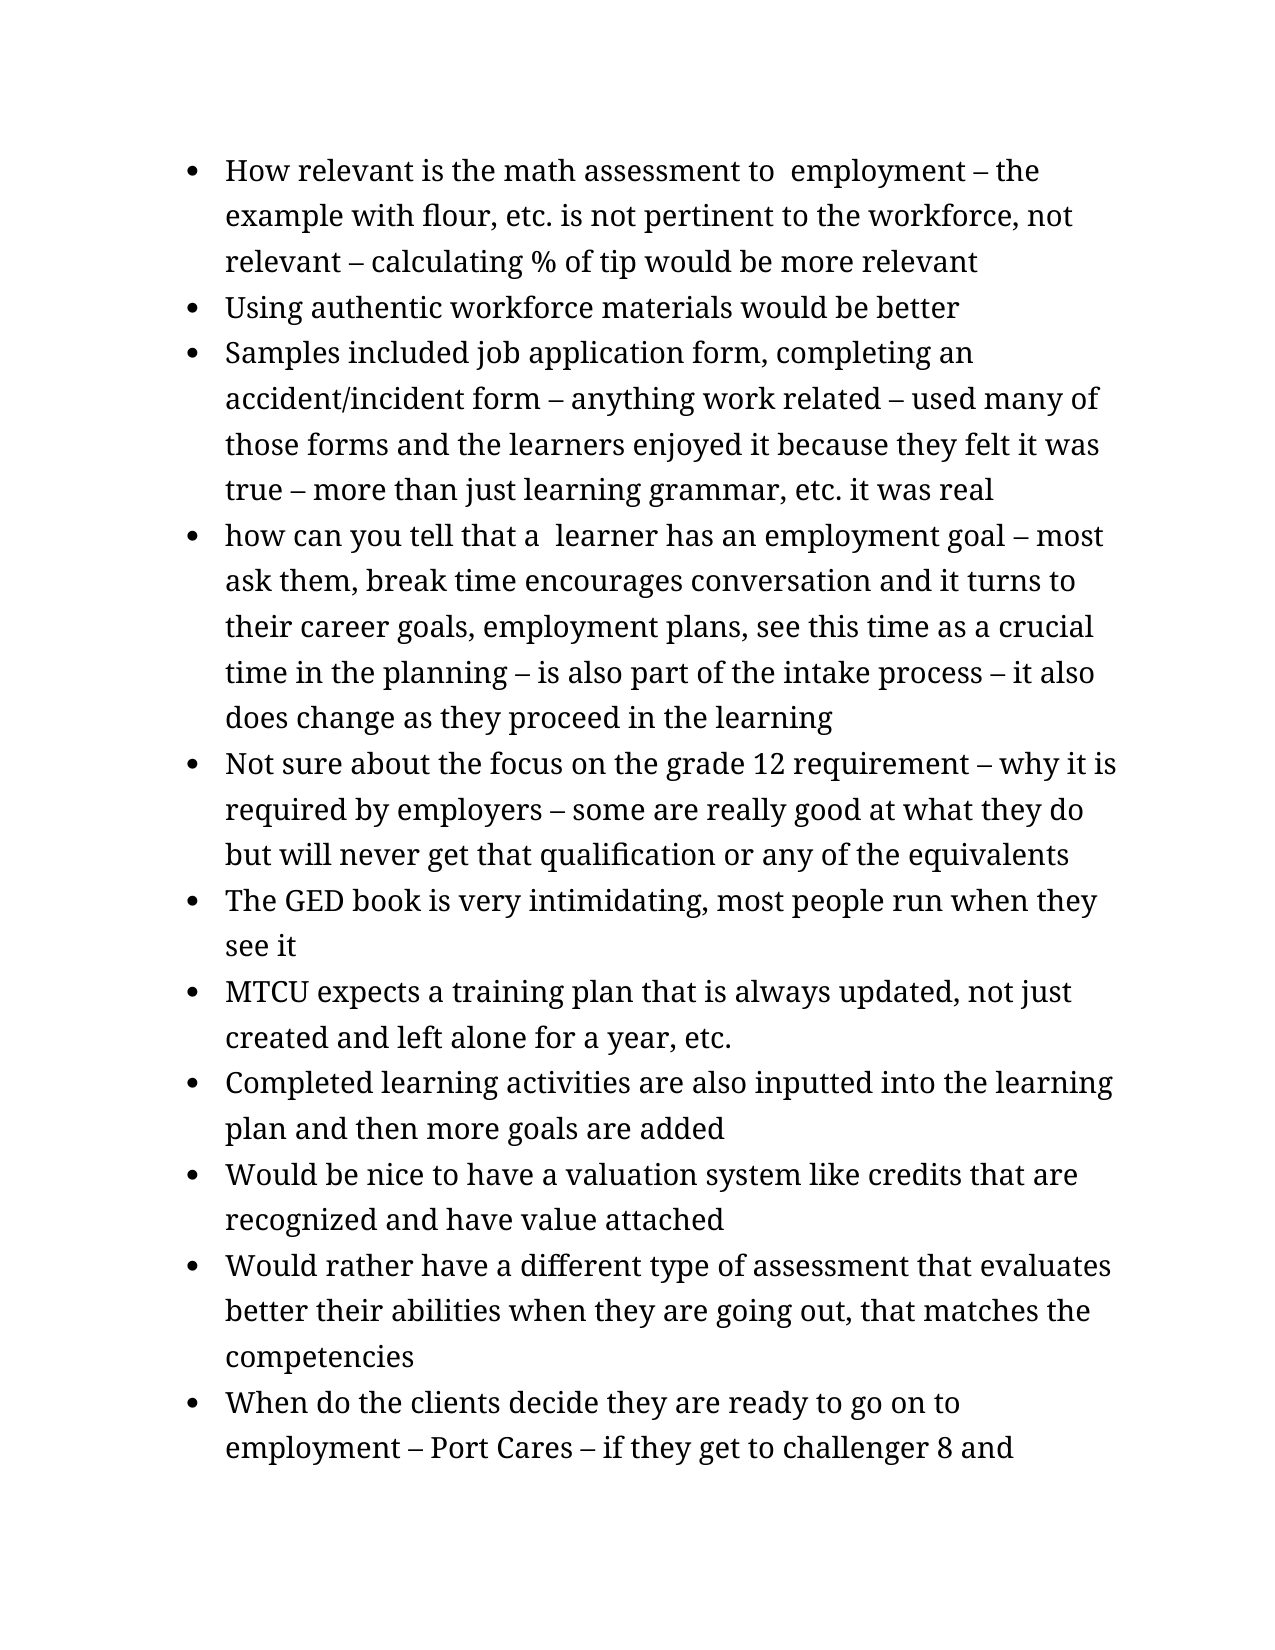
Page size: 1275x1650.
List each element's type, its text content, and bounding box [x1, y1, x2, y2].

list Would rather have a different type of assessment that evaluates better their abilities when they are going out, that matches the competencies [187, 1245, 1125, 1376]
list MTCU expects a training plan that is always updated, not just created and left alone for a year, etc. [187, 971, 1125, 1057]
list Samples included job application form, completing an accident/incident form – anything work related – used many of those forms and the learners enjoyed it because they felt it was true – more than just learning grammar, etc. it was real [187, 332, 1125, 509]
list Completed learning activities are also inputted into the learning plan and then more goals are added [187, 1062, 1125, 1148]
list The GED book is very intimidating, most people run when they see it [187, 880, 1125, 965]
list how can you tell that a learner has an employment goal – most ask them, break time encourages conversation and it turns to their career goals, employment plans, see this time as a crucial time in the planning – is also part of the intake process – it also does change as they proceed in the learning [187, 515, 1125, 737]
list Not sure about the focus on the grade 12 requirement – why it is required by employers – some are really good at what they do but will never get that qualification or any of the equivalents [187, 743, 1125, 874]
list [187, 1382, 1125, 1467]
list How relevant is the math assessment to employment – the example with flour, etc. is not pertinent to the workforce, not relevant – calculating % of tip would be more relevant [187, 150, 1125, 281]
list Would be nice to have a valuation system like credits that are recognized and have value attached [187, 1154, 1125, 1239]
list Using authentic workforce materials would be better [187, 287, 1125, 327]
